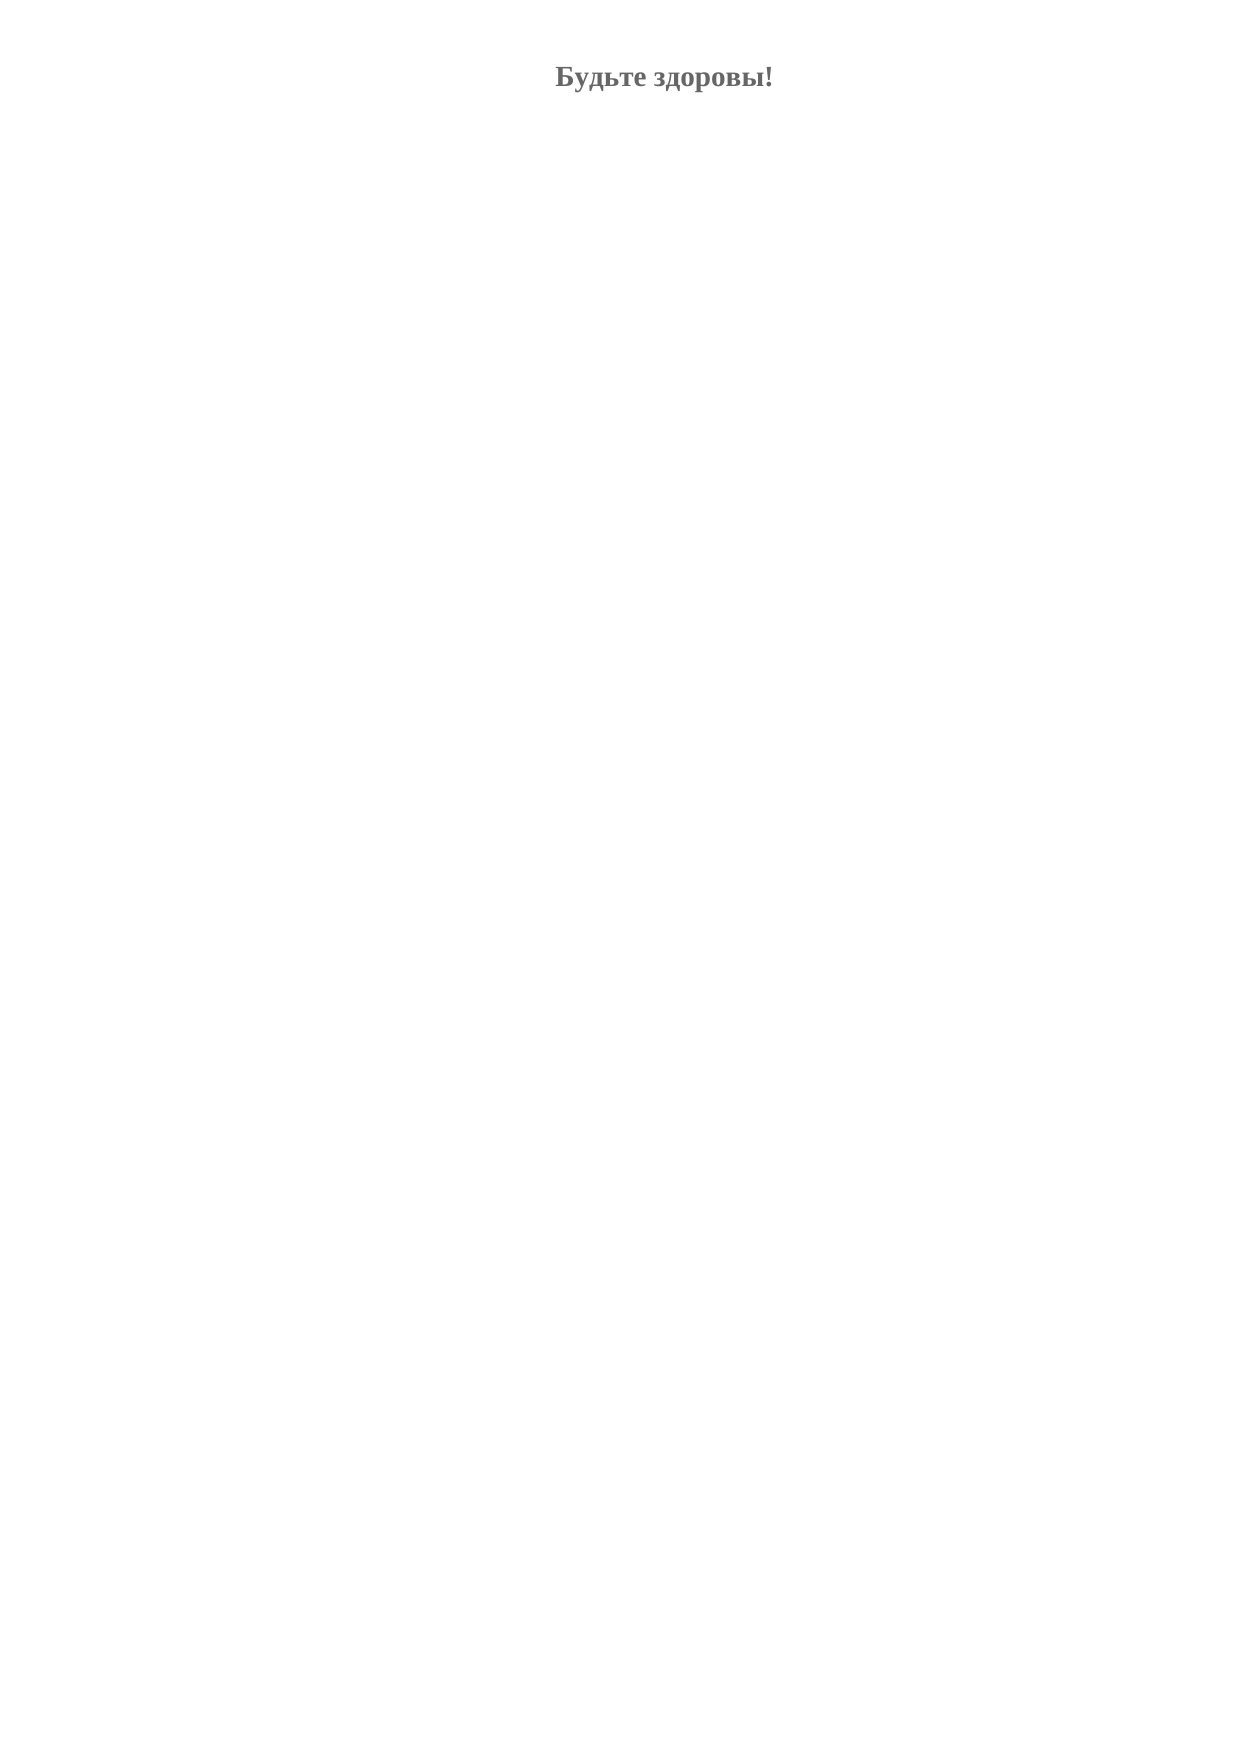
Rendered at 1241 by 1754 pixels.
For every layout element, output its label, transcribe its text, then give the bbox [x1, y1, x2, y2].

text Будьте здоровы! [118, 59, 1152, 93]
